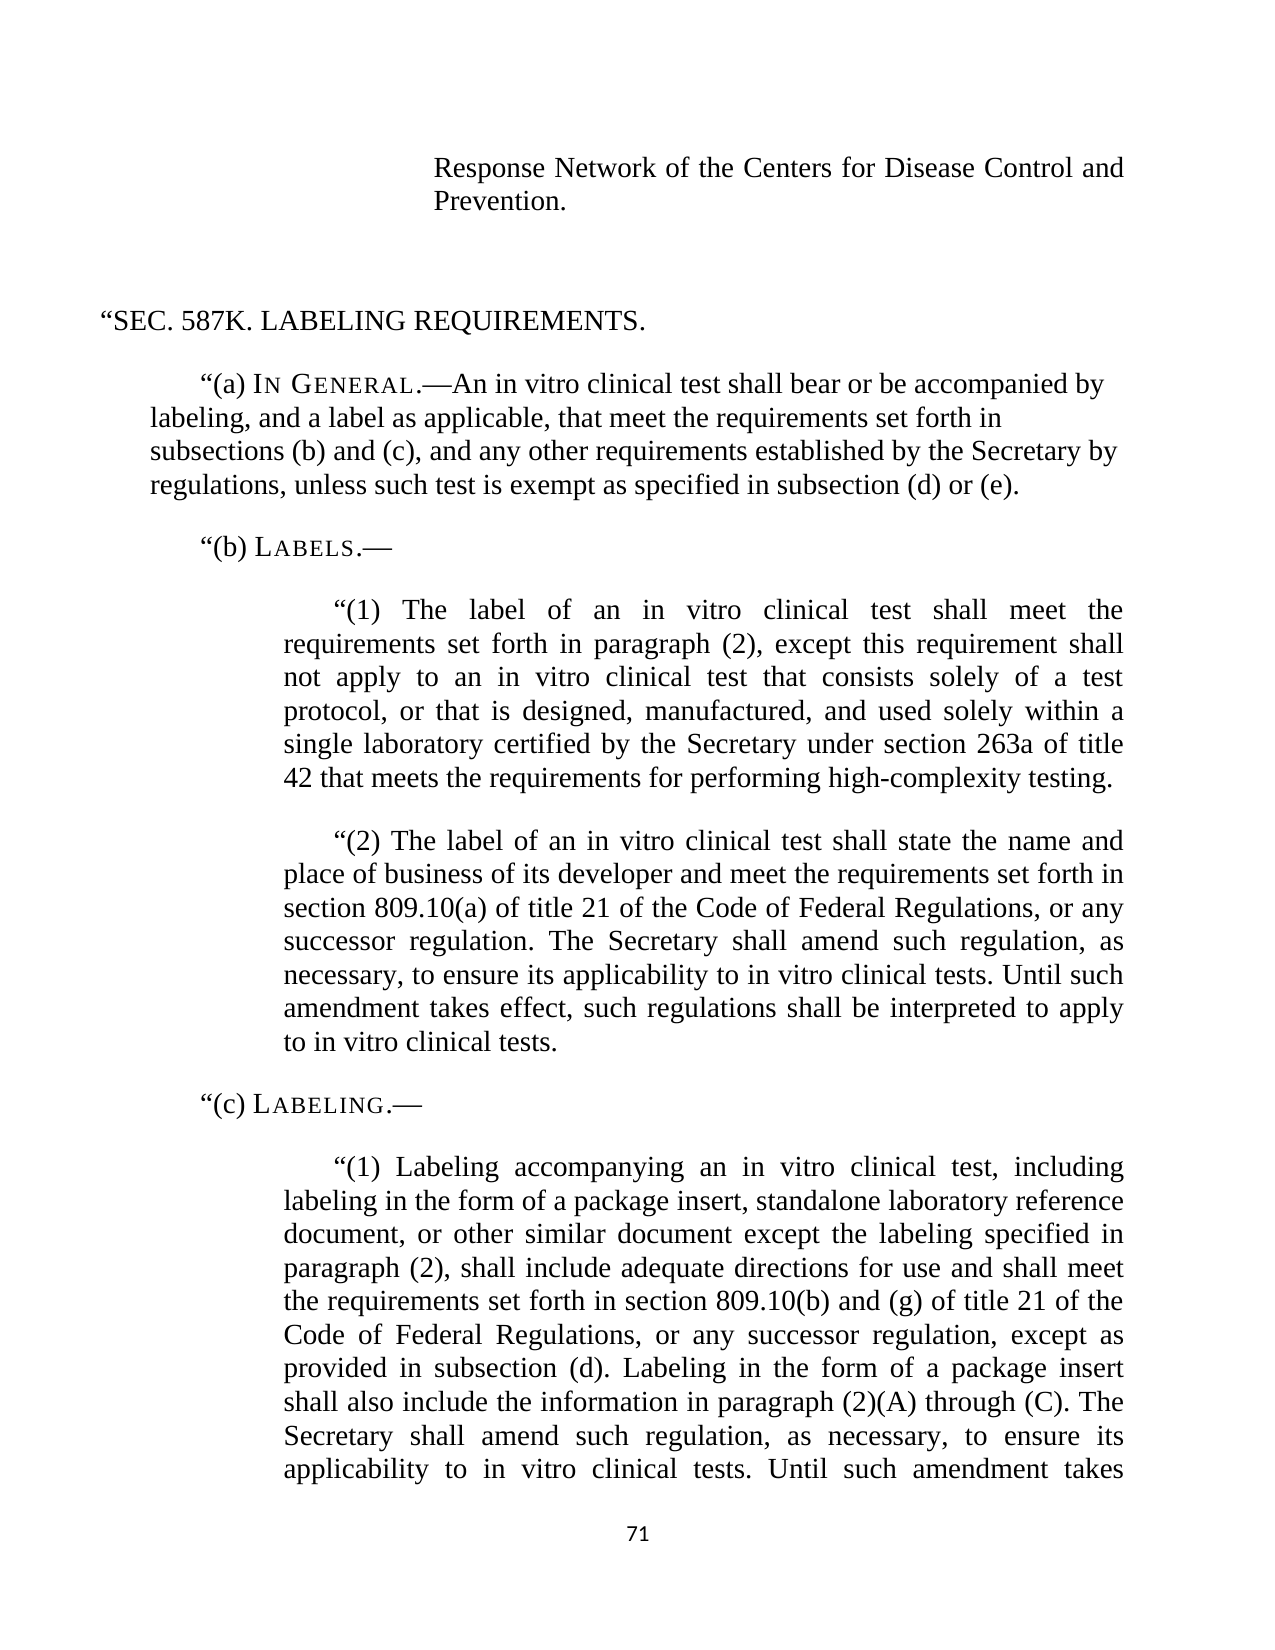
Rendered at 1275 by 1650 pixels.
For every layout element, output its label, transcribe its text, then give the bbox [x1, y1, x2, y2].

text “(c) Labeling.— [150, 1087, 1125, 1120]
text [283, 1149, 1125, 1485]
text “SEC. 587K. Labeling requirements. [100, 303, 1125, 337]
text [433, 150, 1125, 217]
text “(a) In General.—An in vitro clinical test shall bear or be accompanied by labeling, and a label as applicable, that meet the requirements set forth in subsections (b) and (c), and any other requirements established by the Secretary by regulations, unless such test is exempt as specified in subsection (d) or (e). [150, 366, 1125, 500]
text “(b) Labels.— [150, 529, 1125, 563]
text “(2) The label of an in vitro clinical test shall state the name and place of business of its developer and meet the requirements set forth in section 809.10(a) of title 21 of the Code of Federal Regulations, or any successor regulation. The Secretary shall amend such regulation, as necessary, to ensure its applicability to in vitro clinical tests. Until such amendment takes effect, such regulations shall be interpreted to apply to in vitro clinical tests. [283, 823, 1125, 1057]
text “(1) The label of an in vitro clinical test shall meet the requirements set forth in paragraph (2), except this requirement shall not apply to an in vitro clinical test that consists solely of a test protocol, or that is designed, manufactured, and used solely within a single laboratory certified by the Secretary under section 263a of title 42 that meets the requirements for performing high-complexity testing. [283, 592, 1125, 793]
